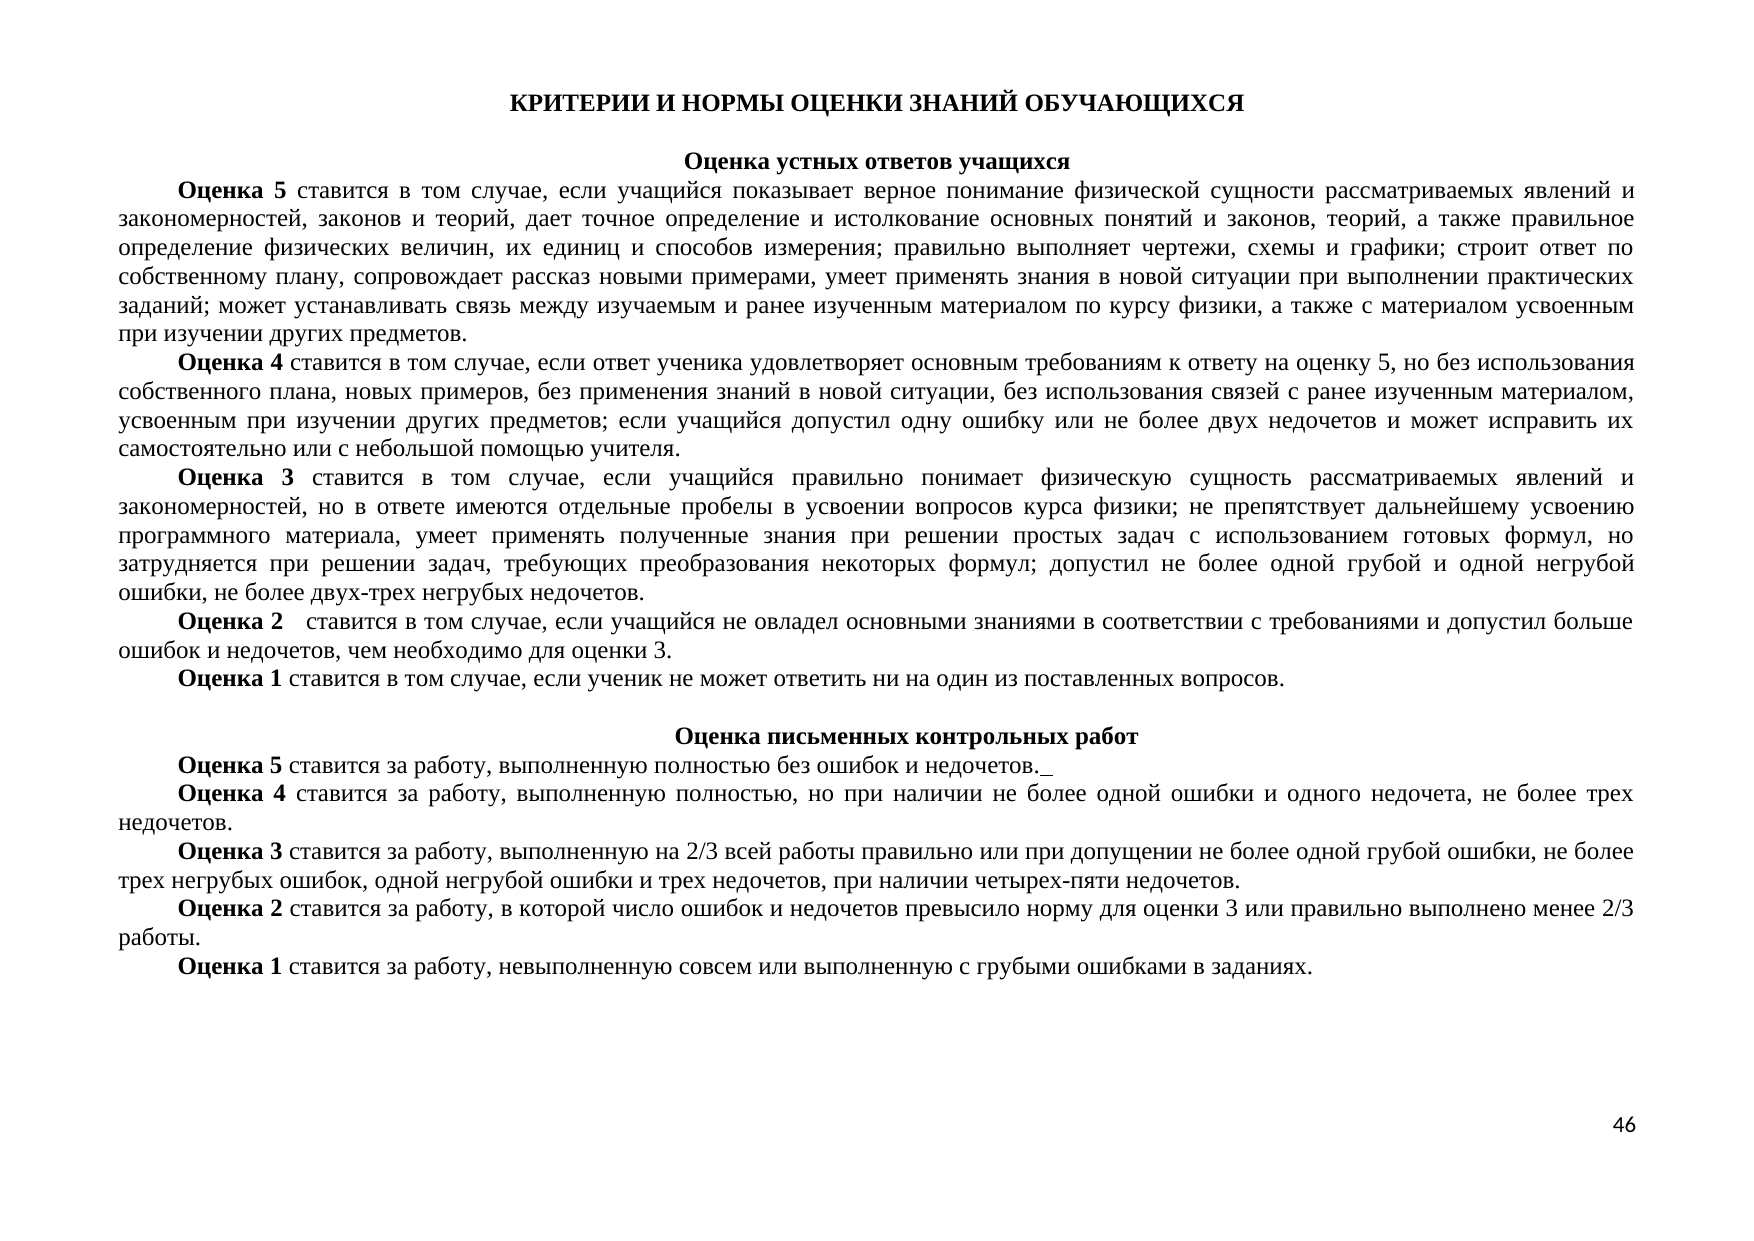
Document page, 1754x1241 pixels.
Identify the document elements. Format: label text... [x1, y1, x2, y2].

text Оценка 4 ставится в том случае, если ответ ученика удовлетворяет основным требованиям к ответу на оценку 5, но без использования собственного плана, новых примеров, без применения знаний в новой ситуации, без использования связей с ранее изученным материалом, усвоенным при изучении других предметов; если учащийся допустил одну ошибку или не более двух недочетов и может исправить их самостоятельно или с небольшой помощью учителя. [118, 347, 1636, 462]
text Оценка 4 ставится за работу, выполненную полностью, но при наличии не более одной ошибки и одного недочета, не более трех недочетов. [118, 778, 1636, 836]
text Оценка 1 ставится в том случае, если ученик не может ответить ни на один из поставленных вопросов. [118, 663, 1636, 692]
text КРИТЕРИИ И НОРМЫ ОЦЕНКИ ЗНАНИЙ ОБУЧАЮЩИХСЯ [118, 88, 1636, 117]
text Оценка 5 ставится в том случае, если учащийся показывает верное понимание физической сущности рассматриваемых явлений и закономерностей, законов и теорий, дает точное определение и истолкование основных понятий и законов, теорий, а также правильное определение физических величин, их единиц и способов измерения; правильно выполняет чертежи, схемы и графики; строит ответ по собственному плану, сопровождает рассказ новыми примерами, умеет применять знания в новой ситуации при выполнении практических заданий; может устанавливать связь между изучаемым и ранее изученным материалом по курсу физики, а также с материалом усвоенным при изучении других предметов. [118, 175, 1636, 347]
text Оценка 2 ставится в том случае, если учащийся не овладел основными знаниями в соответствии с требованиями и допустил больше ошибок и недочетов, чем необходимо для оценки 3. [118, 606, 1636, 663]
text Оценка 3 ставится за работу, выполненную на 2/3 всей работы правильно или при допущении не более одной грубой ошибки, не более трех негрубых ошибок, одной негрубой ошибки и трех недочетов, при наличии четырех-пяти недочетов. [118, 836, 1636, 893]
text Оценка устных ответов учащихся [118, 146, 1636, 175]
text Оценка 2 ставится за работу, в которой число ошибок и недочетов превысило норму для оценки 3 или правильно выполнено менее 2/3 работы. [118, 893, 1636, 951]
text Оценка письменных контрольных работ [118, 721, 1636, 750]
text Оценка 5 ставится за работу, выполненную полностью без ошибок и недочетов. [118, 750, 1636, 778]
text Оценка 1 ставится за работу, невыполненную совсем или выполненную с грубыми ошибками в заданиях. [118, 951, 1636, 980]
text Оценка 3 ставится в том случае, если учащийся правильно понимает физическую сущность рассматриваемых явлений и закономерностей, но в ответе имеются отдельные пробелы в усвоении вопросов курса физики; не препятствует дальнейшему усвоению программного материала, умеет применять полученные знания при решении простых задач с использованием готовых формул, но затрудняется при решении задач, требующих преобразования некоторых формул; допустил не более одной грубой и одной негрубой ошибки, не более двух-трех негрубых недочетов. [118, 462, 1636, 606]
